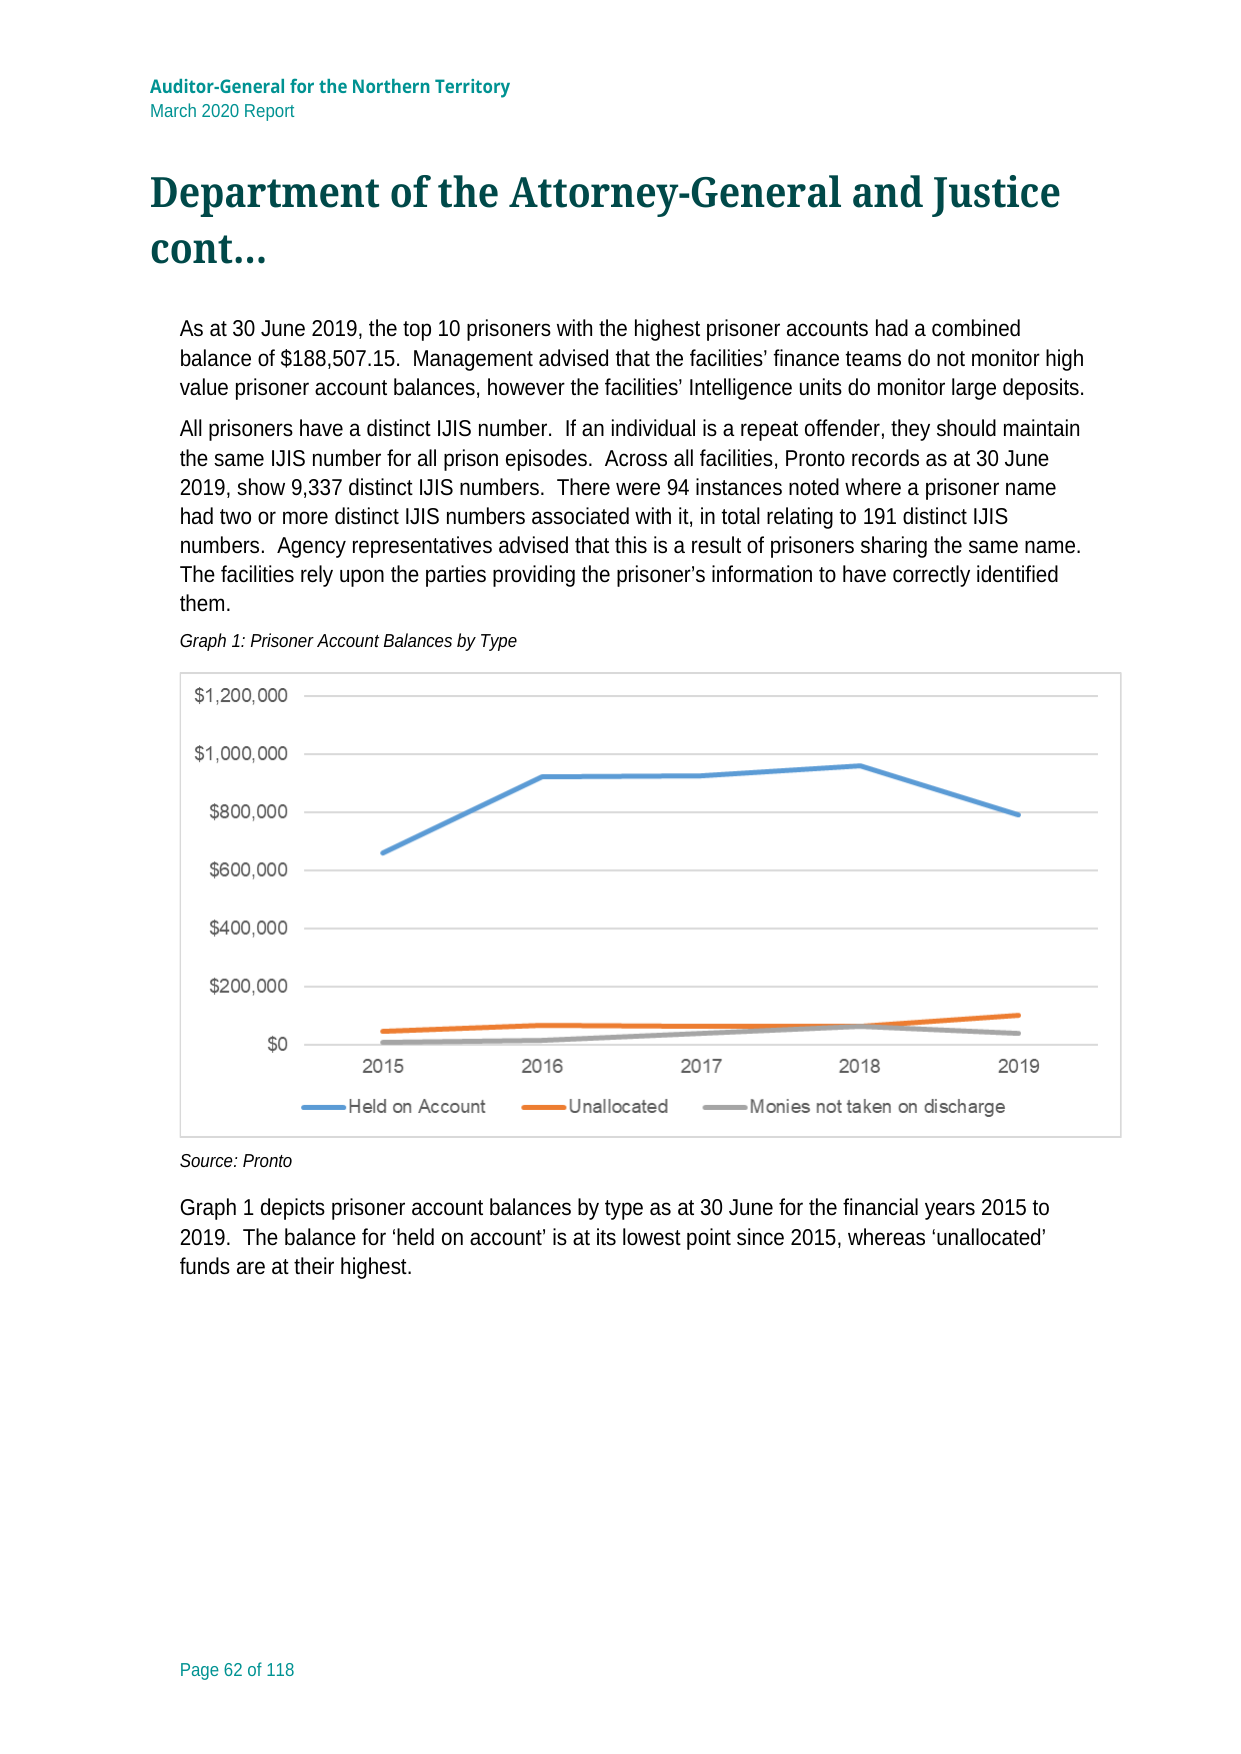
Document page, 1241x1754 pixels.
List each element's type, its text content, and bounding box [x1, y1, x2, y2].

subtitle Department of the Attorney-General and Justice cont… [150, 162, 1090, 276]
text Source: Pronto [179, 1150, 1090, 1172]
picture [179, 672, 1122, 1138]
text Graph 1 depicts prisoner account balances by type as at 30 June for the financial years 2015 to 2019. The balance for ‘held on account’ is at its lowest point since 2015, whereas ‘unallocated’ funds are at their highest. [179, 1192, 1090, 1280]
text Graph 1: Prisoner Account Balances by Type [179, 630, 1090, 652]
text All prisoners have a distinct IJIS number. If an individual is a repeat offender, they should maintain the same IJIS number for all prison episodes. Across all facilities, Pronto records as at 30 June 2019, show 9,337 distinct IJIS numbers. There were 94 instances noted where a prisoner name had two or more distinct IJIS numbers associated with it, in total relating to 191 distinct IJIS numbers. Agency representatives advised that this is a result of prisoners sharing the same name. The facilities rely upon the parties providing the prisoner’s information to have correctly identified them. [179, 413, 1090, 618]
text As at 30 June 2019, the top 10 prisoners with the highest prisoner accounts had a combined balance of $188,507.15. Management advised that the facilities’ finance teams do not monitor high value prisoner account balances, however the facilities’ Intelligence units do monitor large deposits. [179, 313, 1090, 401]
